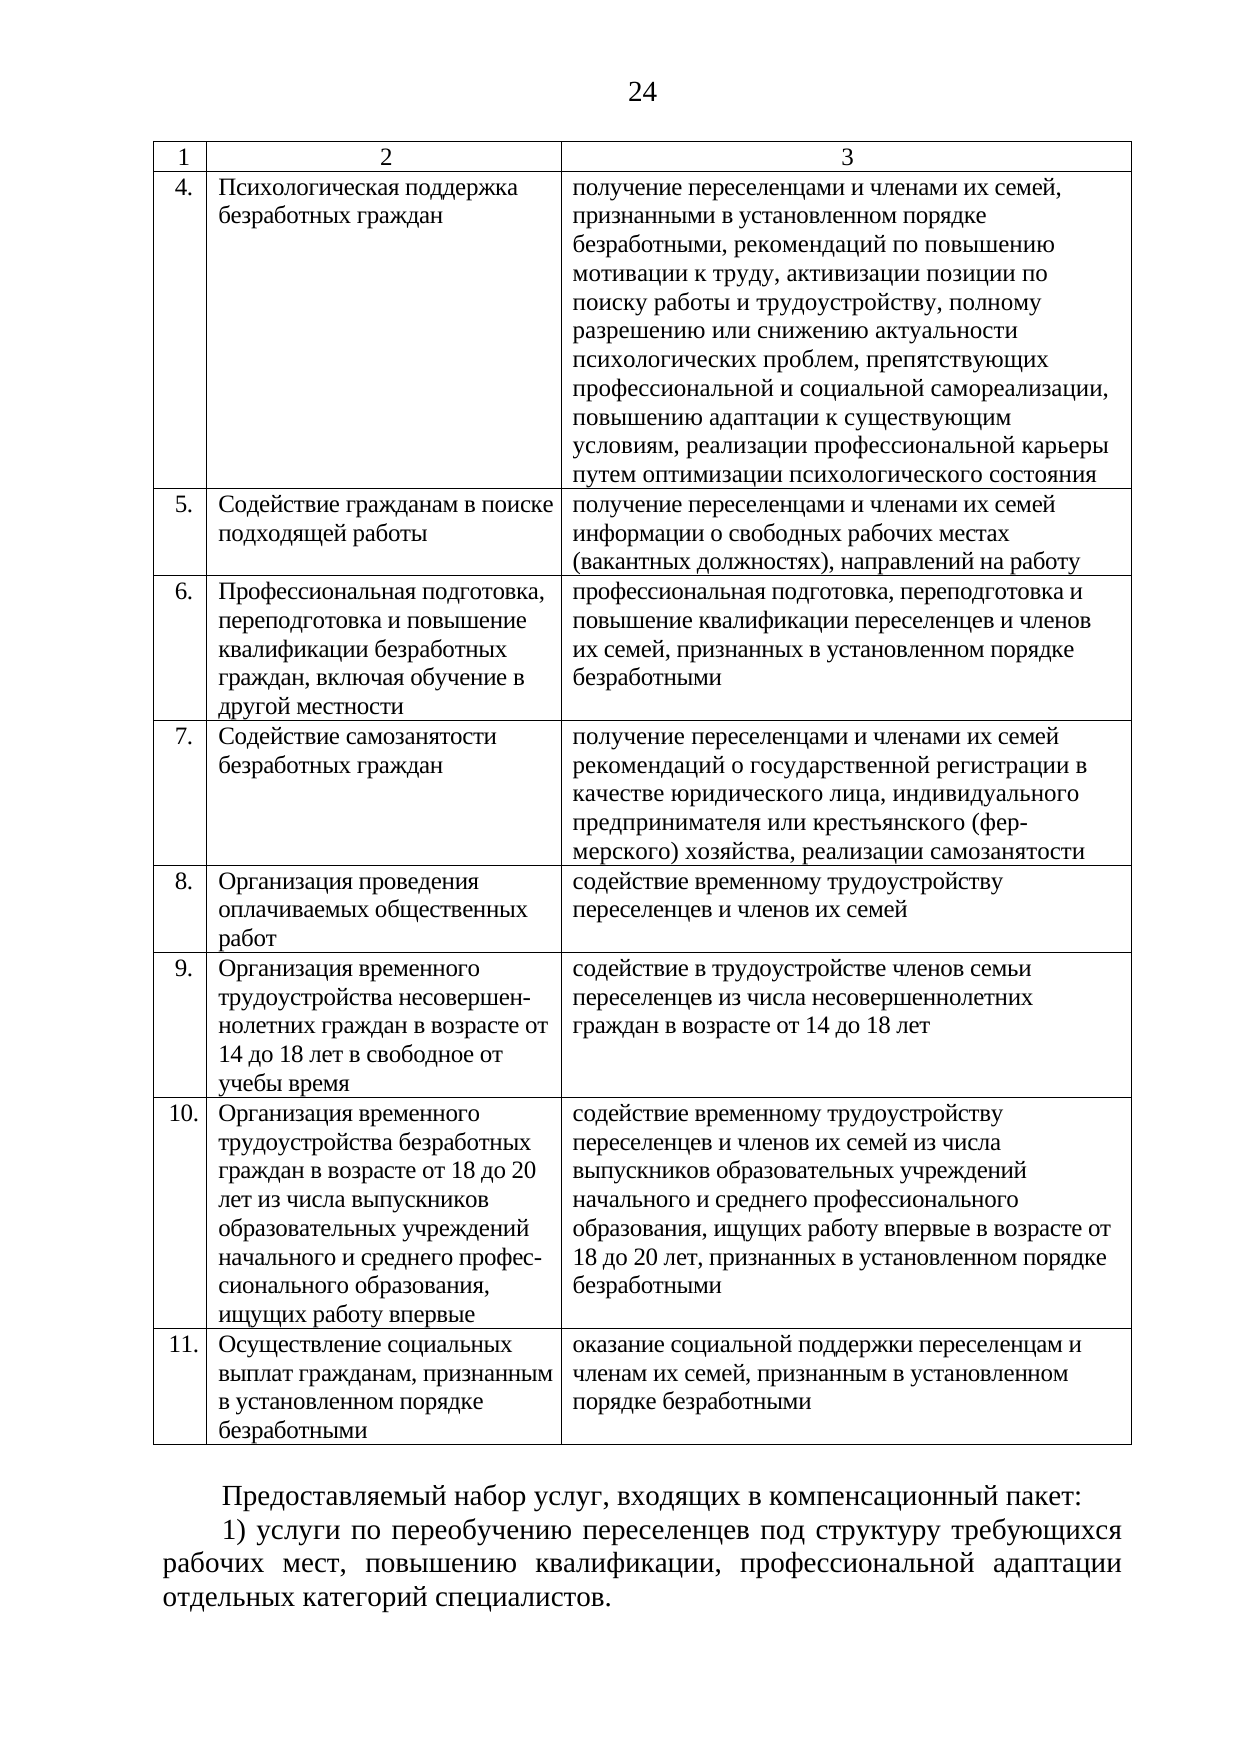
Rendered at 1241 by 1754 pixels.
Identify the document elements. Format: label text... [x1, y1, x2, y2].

table_cell содействие временному трудоустройству переселенцев и членов их семей из числа выпускников образовательных учреждений начального и среднего профессионального образования, ищущих работу впервые в возрасте от 18 до 20 лет, признанных в установленном порядке безработными [562, 1098, 1131, 1328]
table_cell Содействие гражданам в поиске подходящей работы [207, 489, 561, 575]
table_cell содействие временному трудоустройству переселенцев и членов их семей [562, 866, 1131, 952]
table_cell Профессиональная подготовка, переподготовка и повышение квалификации безработных граждан, включая обучение в другой местности [207, 576, 561, 720]
table_cell 3 [562, 142, 1131, 171]
table_cell получение переселенцами и членами их семей информации о свободных рабочих местах (вакантных должностях), направлений на работу [562, 489, 1131, 575]
table_cell 10. [154, 1098, 206, 1328]
table_cell Организация проведения оплачиваемых общественных работ [207, 866, 561, 952]
table_cell получение переселенцами и членами их семей рекомендаций о государственной регистрации в качестве юридического лица, индивидуального предпринимателя или крестьянского (фер-мерского) хозяйства, реализации самозанятости [562, 721, 1131, 865]
table_cell 8. [154, 866, 206, 952]
table_cell содействие в трудоустройстве членов семьи переселенцев из числа несовершеннолетних граждан в возрасте от 14 до 18 лет [562, 953, 1131, 1097]
table_cell Содействие самозанятости безработных граждан [207, 721, 561, 865]
table_cell 7. [154, 721, 206, 865]
table_cell получение переселенцами и членами их семей, признанными в установленном порядке безработными, рекомендаций по повышению мотивации к труду, активизации позиции по поиску работы и трудоустройству, полному разрешению или снижению актуальности психологических проблем, препятствующих профессиональной и социальной самореализации, повышению адаптации к существующим условиям, реализации профессиональной карьеры путем оптимизации психологического состояния [562, 172, 1131, 488]
table_cell профессиональная подготовка, переподготовка и повышение квалификации переселенцев и членов их семей, признанных в установленном порядке безработными [562, 576, 1131, 720]
table_cell Осуществление социальных выплат гражданам, признанным в установленном порядке безработными [207, 1329, 561, 1444]
table_cell 9. [154, 953, 206, 1097]
table_cell 5. [154, 489, 206, 575]
table_cell 4. [154, 172, 206, 488]
table_cell Организация временного трудоустройства безработных граждан в возрасте от 18 до 20 лет из числа выпускников образовательных учреждений начального и среднего профес-сионального образования, ищущих работу впервые [207, 1098, 561, 1328]
table_cell 6. [154, 576, 206, 720]
table_cell Психологическая поддержка безработных граждан [207, 172, 561, 488]
text 1) услуги по переобучению переселенцев под структуру требующихся рабочих мест, повышению квалификации, профессиональной адаптации отдельных категорий специалистов. [162, 1512, 1122, 1613]
text Предоставляемый набор услуг, входящих в компенсационный пакет: [162, 1478, 1122, 1512]
table_cell 11. [154, 1329, 206, 1444]
table_cell оказание социальной поддержки переселенцам и членам их семей, признанным в установленном порядке безработными [562, 1329, 1131, 1444]
table_cell Организация временного трудоустройства несовершен-нолетних граждан в возрасте от 14 до 18 лет в свободное от учебы время [207, 953, 561, 1097]
